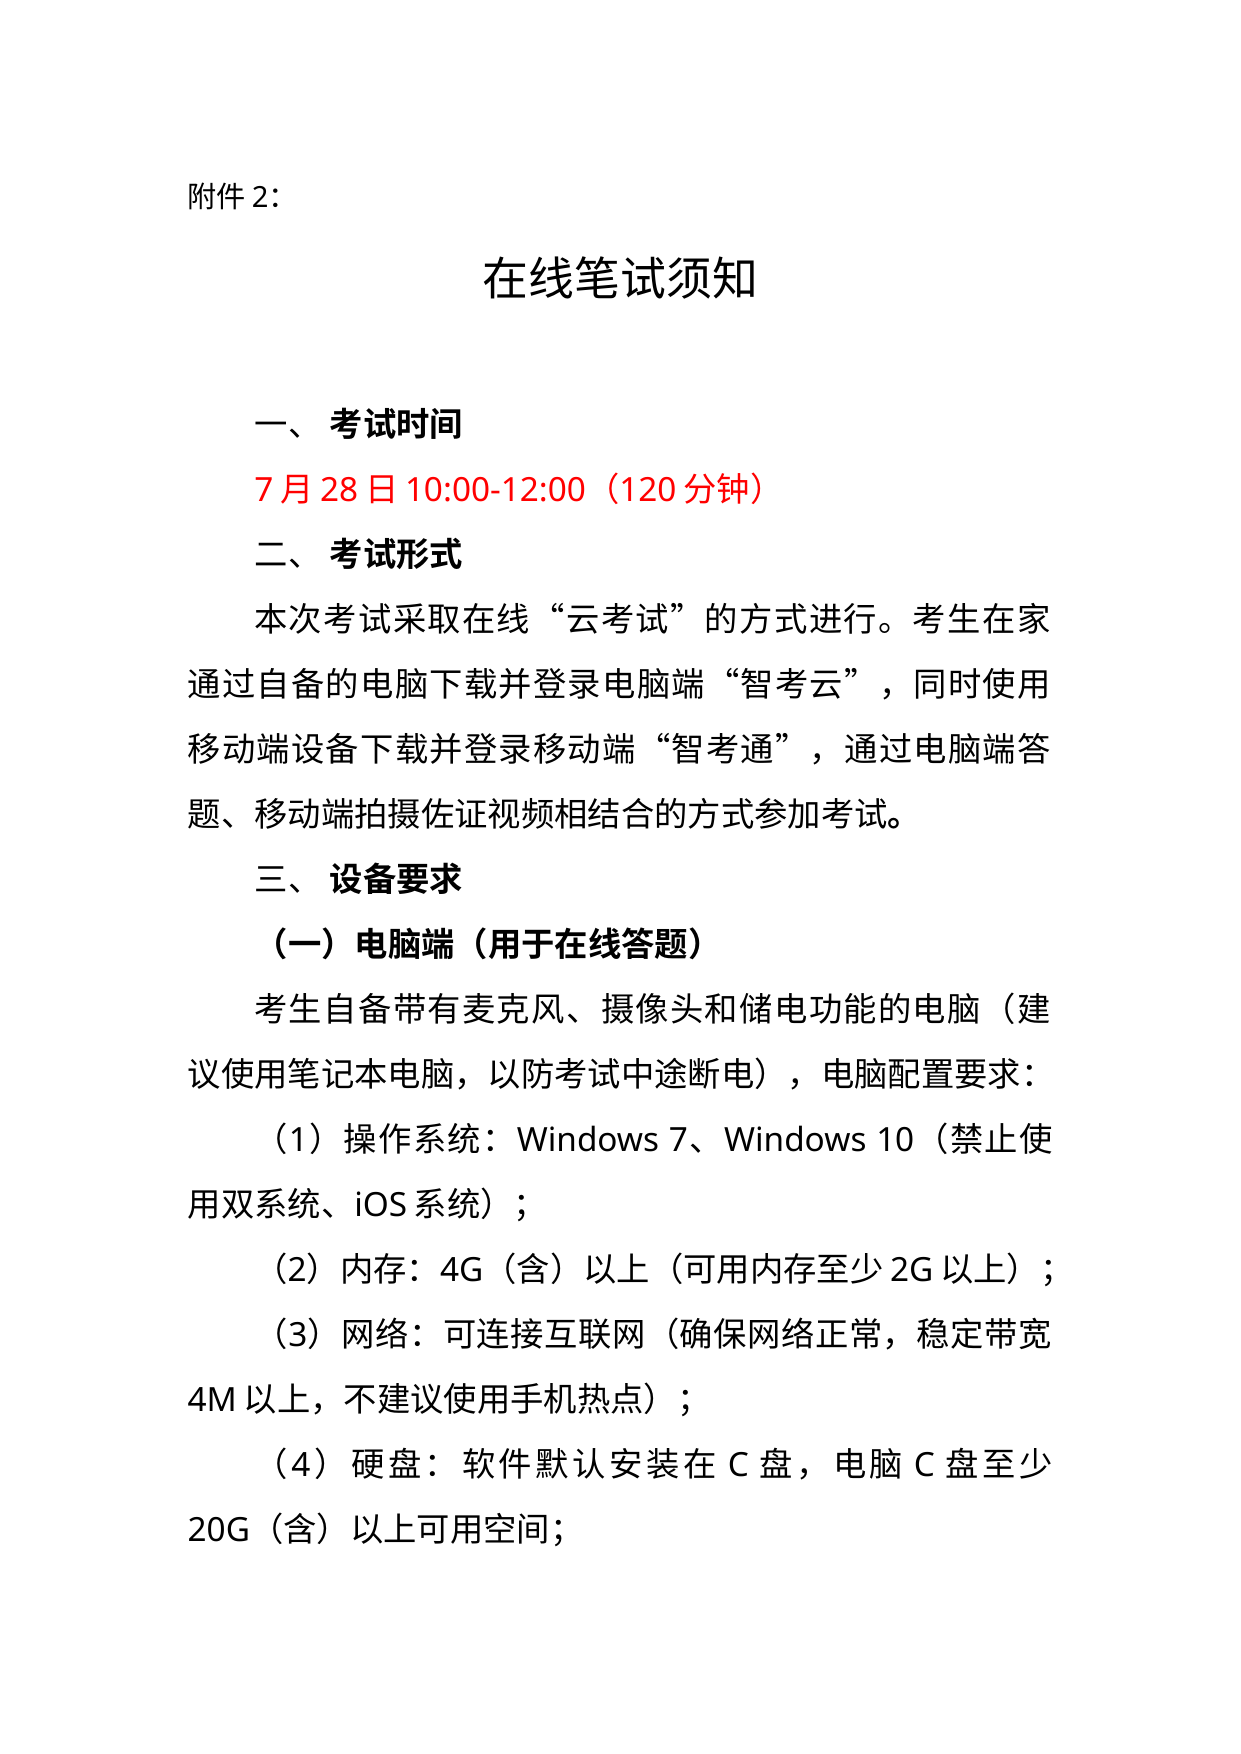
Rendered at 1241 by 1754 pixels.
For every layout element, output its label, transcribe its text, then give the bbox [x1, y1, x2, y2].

text 在线笔试须知 [187, 227, 1053, 324]
text （一）电脑端（用于在线答题） [187, 909, 1053, 974]
text 本次考试采取在线“云考试”的方式进行。考生在家通过自备的电脑下载并登录电脑端“智考云”，同时使用移动端设备下载并登录移动端“智考通”，通过电脑端答题、移动端拍摄佐证视频相结合的方式参加考试。 [187, 584, 1053, 844]
text 考生自备带有麦克风、摄像头和储电功能的电脑（建议使用笔记本电脑，以防考试中途断电），电脑配置要求： [187, 974, 1053, 1104]
list 考试时间 [254, 389, 1053, 454]
list 考试形式 [254, 519, 1053, 584]
text （4）硬盘：软件默认安装在C盘，电脑C盘至少20G（含）以上可用空间； [187, 1429, 1053, 1559]
text 附件2： [187, 162, 1053, 227]
text （2）内存：4G（含）以上（可用内存至少2G以上）； [187, 1234, 1053, 1299]
list 设备要求 [254, 844, 1053, 909]
text 7月28日10:00-12:00（120分钟） [187, 454, 1053, 519]
text （1）操作系统：Windows 7、Windows 10（禁止使用双系统、iOS系统）； [187, 1104, 1053, 1234]
text （3）网络：可连接互联网（确保网络正常，稳定带宽4M以上，不建议使用手机热点）； [187, 1299, 1053, 1429]
